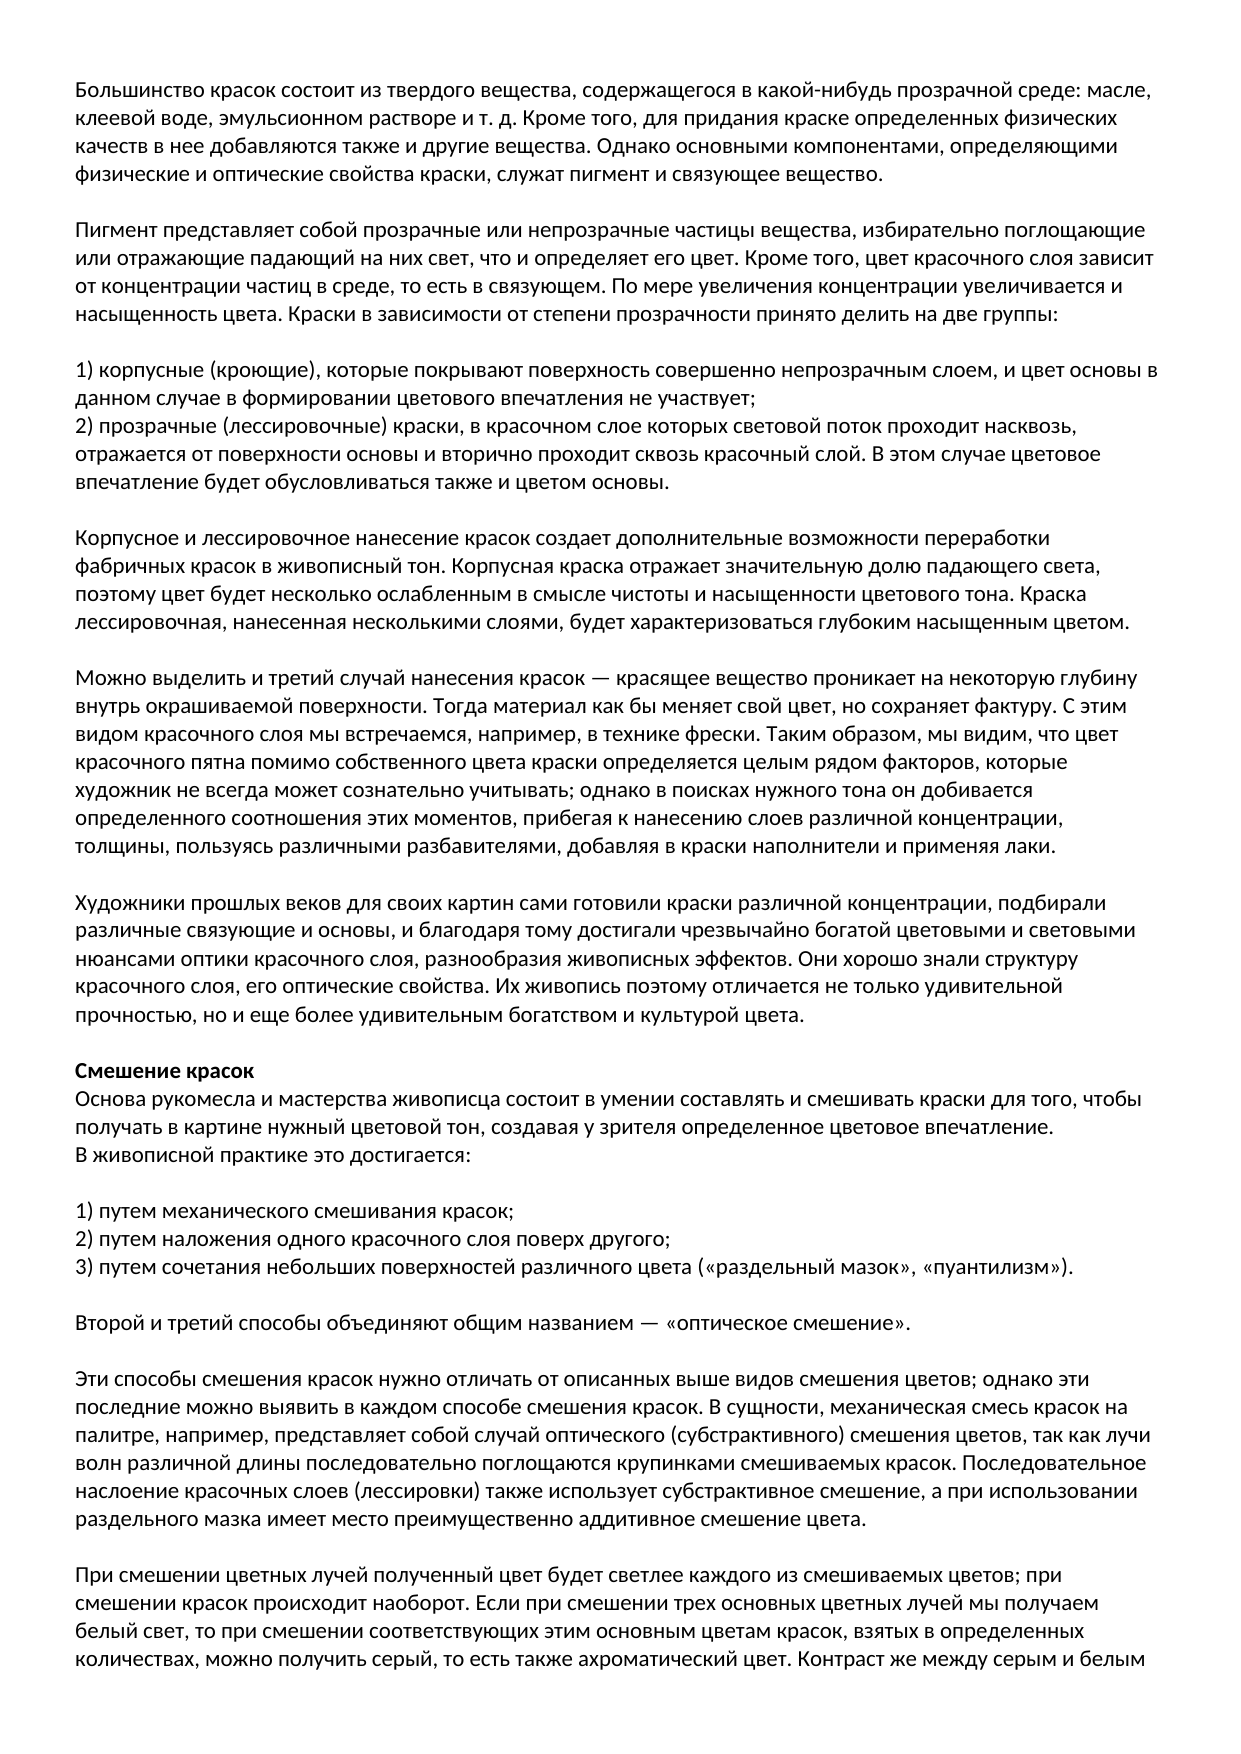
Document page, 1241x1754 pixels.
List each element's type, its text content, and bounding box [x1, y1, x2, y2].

text 2) путем наложения одного красочного слоя поверх другого; [75, 1224, 1165, 1252]
text Большинство красок состоит из твердого вещества, содержащегося в какой-нибудь прозрачной среде: масле, клеевой воде, эмульсионном растворе и т. д. Кроме того, для придания краске определенных физических качеств в нее добавляются также и другие вещества. Однако основными компонентами, определяющими физические и оптические свойства краски, служат пигмент и связующее вещество. [75, 75, 1165, 187]
text 3) путем сочетания небольших поверхностей различного цвета («раздельный мазок», «пуантилизм»). [75, 1252, 1165, 1280]
text Можно выделить и третий случай нанесения красок — красящее вещество проникает на некоторую глубину внутрь окрашиваемой поверхности. Тогда материал как бы меняет свой цвет, но сохраняет фактуру. С этим видом красочного слоя мы встречаемся, например, в технике фрески. Таким образом, мы видим, что цвет красочного пятна помимо собственного цвета краски определяется целым рядом факторов, которые художник не всегда может сознательно учитывать; однако в поисках нужного тона он добивается определенного соотношения этих моментов, прибегая к нанесению слоев различной концентрации, толщины, пользуясь различными разбавителями, добавляя в краски наполнители и применяя лаки. [75, 663, 1165, 859]
text 2) прозрачные (лессировочные) краски, в красочном слое которых световой поток проходит насквозь, отражается от поверхности основы и вторично проходит сквозь красочный слой. В этом случае цветовое впечатление будет обусловливаться также и цветом основы. [75, 411, 1165, 495]
text Основа рукомесла и мастерства живописца состоит в умении составлять и смешивать краски для того, чтобы получать в картине нужный цветовой тон, создавая у зрителя определенное цветовое впечатление. [75, 1084, 1165, 1140]
text 1) путем механического смешивания красок; [75, 1196, 1165, 1224]
text В живописной практике это достигается: [75, 1140, 1165, 1168]
text Второй и третий способы объединяют общим названием — «оптическое смешение». [75, 1308, 1165, 1336]
text Корпусное и лессировочное нанесение красок создает дополнительные возможности переработки фабричных красок в живописный тон. Корпусная краска отражает значительную долю падающего света, поэтому цвет будет несколько ослабленным в смысле чистоты и насыщенности цветового тона. Краска лессировочная, нанесенная несколькими слоями, будет характеризоваться глубоким насыщенным цветом. [75, 523, 1165, 635]
text 1) корпусные (кроющие), которые покрывают поверхность совершенно непрозрачным слоем, и цвет основы в данном случае в формировании цветового впечатления не участвует; [75, 355, 1165, 411]
text Смешение красок [75, 1056, 1165, 1084]
text Художники прошлых веков для своих картин сами готовили краски различной концентрации, подбирали различные связующие и основы, и благодаря тому достигали чрезвычайно богатой цветовыми и световыми нюансами оптики красочного слоя, разнообразия живописных эффектов. Они хорошо знали структуру красочного слоя, его оптические свойства. Их живопись поэтому отличается не только удивительной прочностью, но и еще более удивительным богатством и культурой цвета. [75, 888, 1165, 1028]
text Эти способы смешения красок нужно отличать от описанных выше видов смешения цветов; однако эти последние можно выявить в каждом способе смешения красок. В сущности, механическая смесь красок на палитре, например, представляет собой случай оптического (субстрактивного) смешения цветов, так как лучи волн различной длины последовательно поглощаются крупинками смешиваемых красок. Последовательное наслоение красочных слоев (лессировки) также использует субстрактивное смешение, а при использовании раздельного мазка имеет место преимущественно аддитивное смешение цвета. [75, 1364, 1165, 1532]
text Пигмент представляет собой прозрачные или непрозрачные частицы вещества, избирательно поглощающие или отражающие падающий на них свет, что и определяет его цвет. Кроме того, цвет красочного слоя зависит от концентрации частиц в среде, то есть в связующем. По мере увеличения концентрации увеличивается и насыщенность цвета. Краски в зависимости от степени прозрачности принято делить на две группы: [75, 215, 1165, 327]
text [75, 1560, 1165, 1672]
